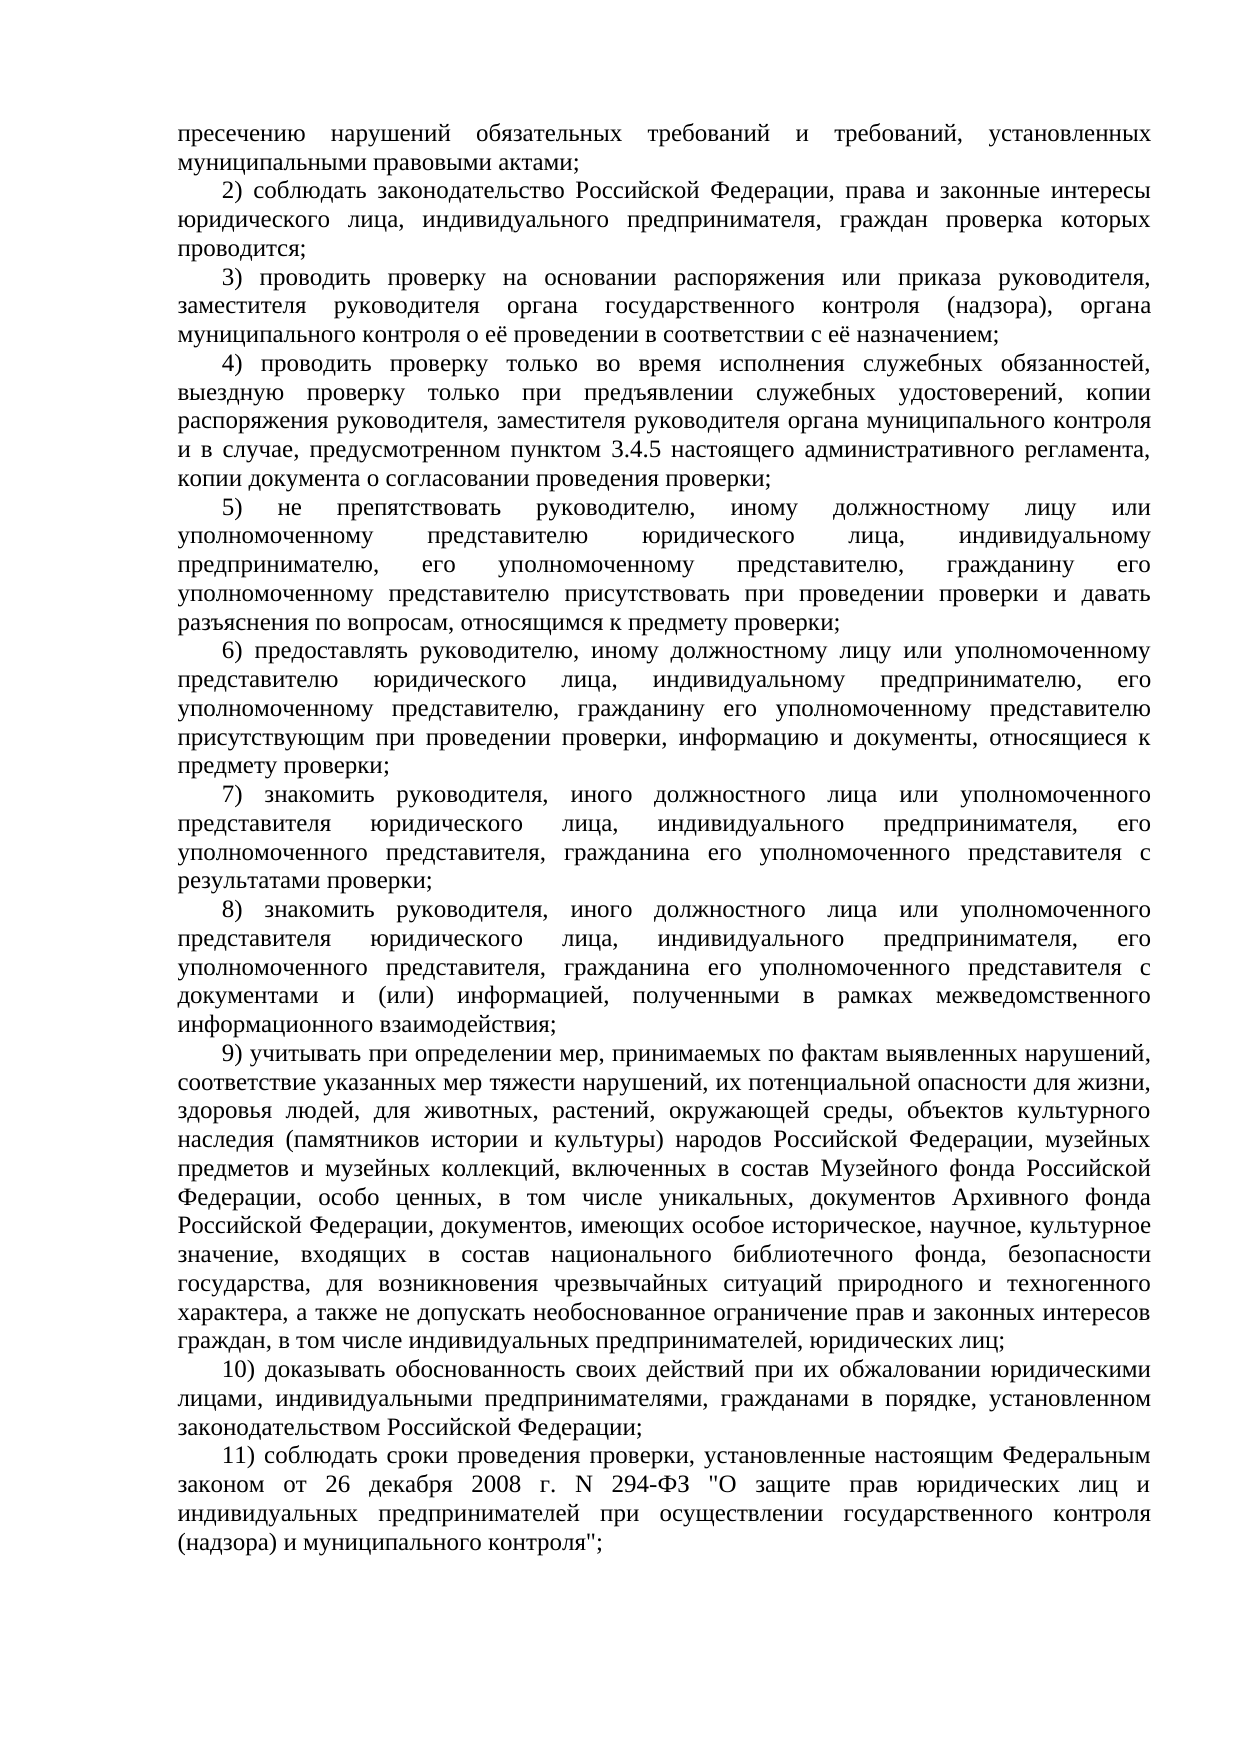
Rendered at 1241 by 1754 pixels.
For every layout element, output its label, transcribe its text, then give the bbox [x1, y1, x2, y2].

text 5) не препятствовать руководителю, иному должностному лицу или уполномоченному представителю юридического лица, индивидуальному предпринимателю, его уполномоченному представителю, гражданину его уполномоченному представителю присутствовать при проведении проверки и давать разъяснения по вопросам, относящимся к предмету проверки; [177, 492, 1152, 636]
text 4) проводить проверку только во время исполнения служебных обязанностей, выездную проверку только при предъявлении служебных удостоверений, копии распоряжения руководителя, заместителя руководителя органа муниципального контроля и в случае, предусмотренном пунктом 3.4.5 настоящего административного регламента, копии документа о согласовании проведения проверки; [177, 348, 1152, 492]
text 10) доказывать обоснованность своих действий при их обжаловании юридическими лицами, индивидуальными предпринимателями, гражданами в порядке, установленном законодательством Российской Федерации; [177, 1354, 1152, 1441]
text 9) учитывать при определении мер, принимаемых по фактам выявленных нарушений, соответствие указанных мер тяжести нарушений, их потенциальной опасности для жизни, здоровья людей, для животных, растений, окружающей среды, объектов культурного наследия (памятников истории и культуры) народов Российской Федерации, музейных предметов и музейных коллекций, включенных в состав Музейного фонда Российской Федерации, особо ценных, в том числе уникальных, документов Архивного фонда Российской Федерации, документов, имеющих особое историческое, научное, культурное значение, входящих в состав национального библиотечного фонда, безопасности государства, для возникновения чрезвычайных ситуаций природного и техногенного характера, а также не допускать необоснованное ограничение прав и законных интересов граждан, в том числе индивидуальных предпринимателей, юридических лиц; [177, 1038, 1152, 1354]
text 11) соблюдать сроки проведения проверки, установленные настоящим Федеральным законом от 26 декабря 2008 г. N 294-ФЗ "О защите прав юридических лиц и индивидуальных предпринимателей при осуществлении государственного контроля (надзора) и муниципального контроля"; [177, 1441, 1152, 1556]
text 8) знакомить руководителя, иного должностного лица или уполномоченного представителя юридического лица, индивидуального предпринимателя, его уполномоченного представителя, гражданина его уполномоченного представителя с документами и (или) информацией, полученными в рамках межведомственного информационного взаимодействия; [177, 894, 1152, 1038]
text 7) знакомить руководителя, иного должностного лица или уполномоченного представителя юридического лица, индивидуального предпринимателя, его уполномоченного представителя, гражданина его уполномоченного представителя с результатами проверки; [177, 779, 1152, 894]
text 3) проводить проверку на основании распоряжения или приказа руководителя, заместителя руководителя органа государственного контроля (надзора), органа муниципального контроля о её проведении в соответствии с её назначением; [177, 262, 1152, 348]
text 6) предоставлять руководителю, иному должностному лицу или уполномоченному представителю юридического лица, индивидуальному предпринимателю, его уполномоченному представителю, гражданину его уполномоченному представителю присутствующим при проведении проверки, информацию и документы, относящиеся к предмету проверки; [177, 636, 1152, 779]
text 2) соблюдать законодательство Российской Федерации, права и законные интересы юридического лица, индивидуального предпринимателя, граждан проверка которых проводится; [177, 176, 1152, 262]
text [177, 118, 1152, 176]
